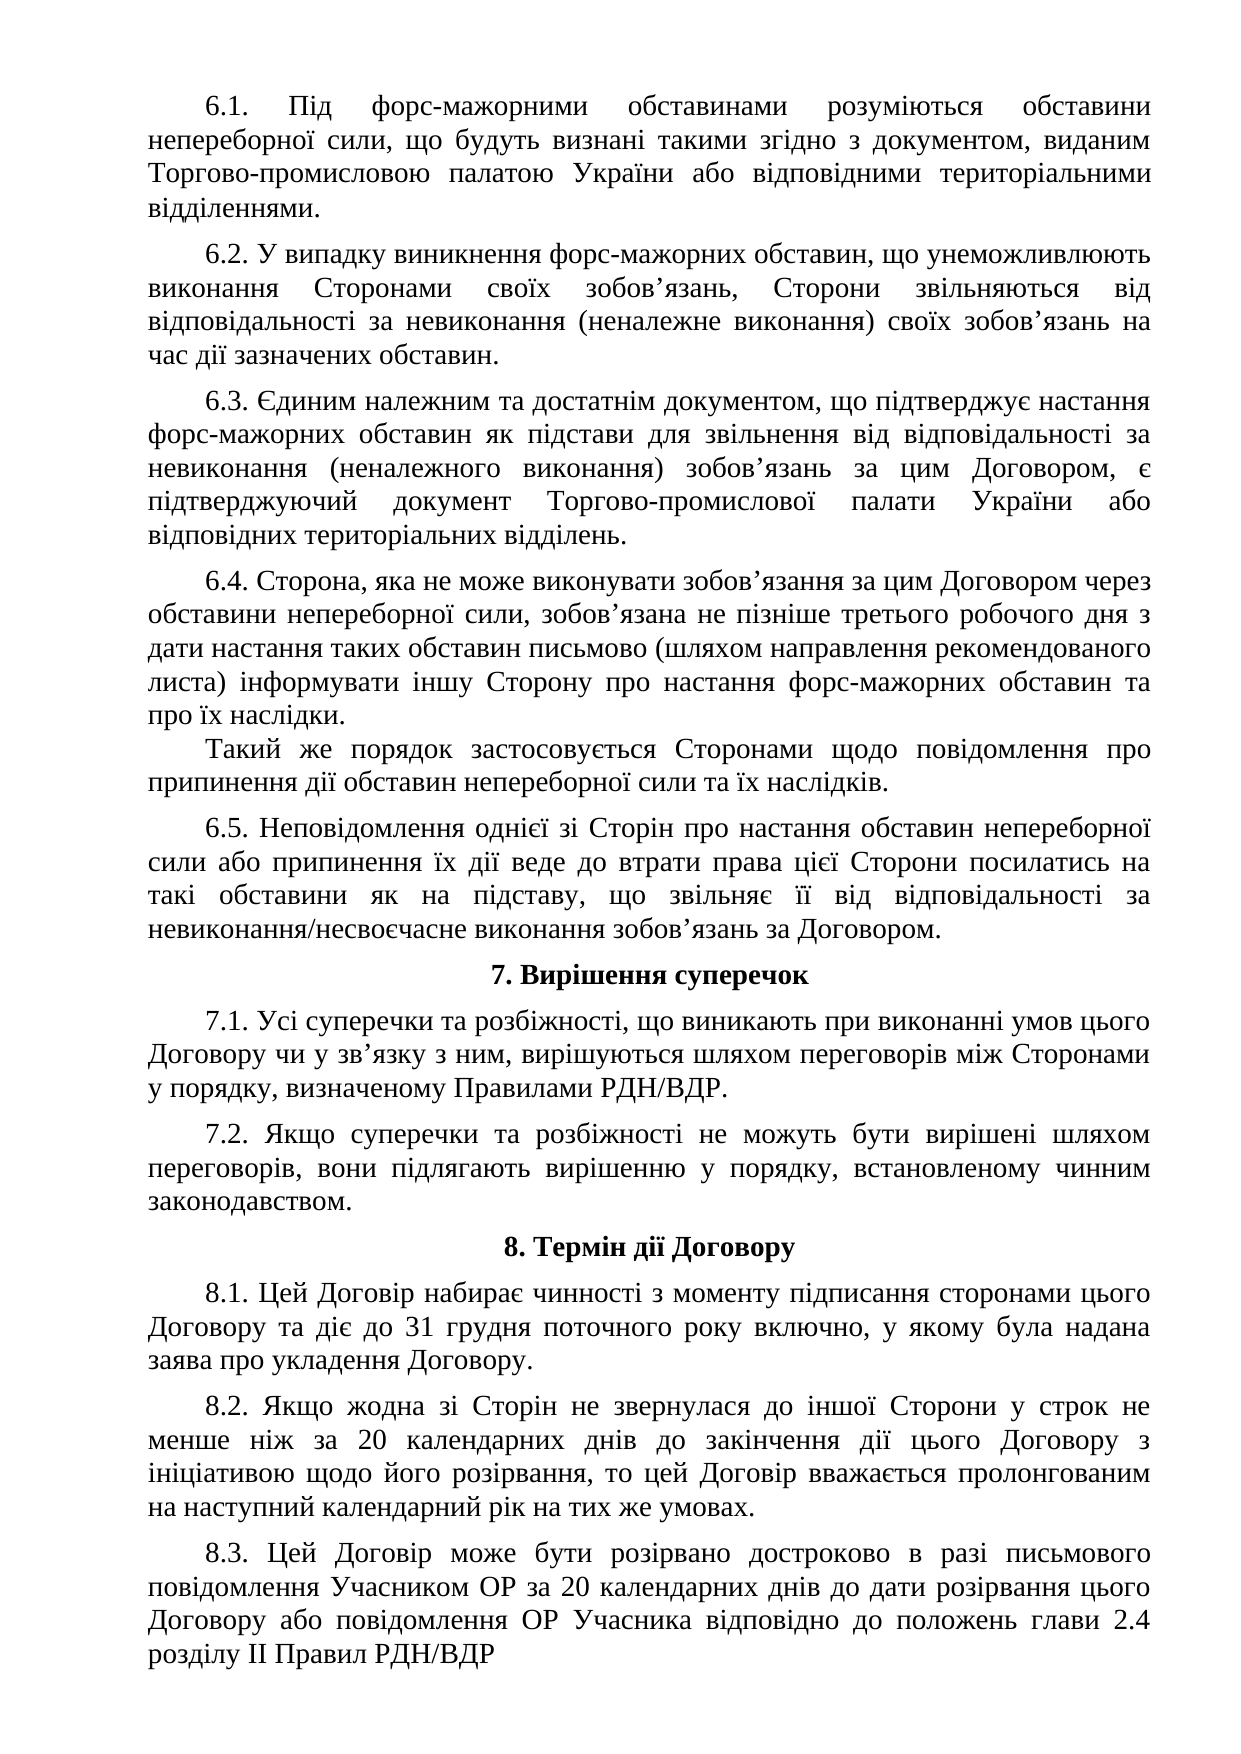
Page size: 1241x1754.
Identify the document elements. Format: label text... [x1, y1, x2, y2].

text 8.1. Цей Договір набирає чинності з моменту підписання сторонами цього Договору та діє до 31 грудня поточного року включно, у якому була надана заява про укладення Договору. [148, 1275, 1152, 1376]
text 6.2. У випадку виникнення форс-мажорних обставин, що унеможливлюють виконання Сторонами своїх зобов’язань, Сторони звільняються від відповідальності за невиконання (неналежне виконання) своїх зобов’язань на час дії зазначених обставин. [148, 236, 1152, 370]
text 6.3. Єдиним належним та достатнім документом, що підтверджує настання форс-мажорних обставин як підстави для звільнення від відповідальності за невиконання (неналежного виконання) зобов’язань за цим Договором, є підтверджуючий документ Торгово-промислової палати України або відповідних територіальних відділень. [148, 383, 1152, 551]
text 6.5. Неповідомлення однієї зі Сторін про настання обставин непереборної сили або припинення їх дії веде до втрати права цієї Сторони посилатись на такі обставини як на підставу, що звільняє її від відповідальності за невиконання/несвоєчасне виконання зобов’язань за Договором. [148, 810, 1152, 944]
text 8. Термін дії Договору [148, 1229, 1152, 1263]
text Такий же порядок застосовується Сторонами щодо повідомлення про припинення дії обставин непереборної сили та їх наслідків. [148, 731, 1152, 798]
text 8.2. Якщо жодна зі Сторін не звернулася до іншої Сторони у строк не менше ніж за 20 календарних днів до закінчення дії цього Договору з ініціативою щодо його розірвання, то цей Договір вважається пролонгованим на наступний календарний рік на тих же умовах. [148, 1388, 1152, 1523]
text 6.1. Під форс-мажорними обставинами розуміються обставини непереборної сили, що будуть визнані такими згідно з документом, виданим Торгово-промисловою палатою України або відповідними територіальними відділеннями. [148, 88, 1152, 224]
text 7. Вирішення суперечок [148, 957, 1152, 991]
text 7.2. Якщо суперечки та розбіжності не можуть бути вирішені шляхом переговорів, вони підлягають вирішенню у порядку, встановленому чинним законодавством. [148, 1116, 1152, 1217]
text 7.1. Усі суперечки та розбіжності, що виникають при виконанні умов цього Договору чи у зв’язку з ним, вирішуються шляхом переговорів між Сторонами у порядку, визначеному Правилами РДН/ВДР. [148, 1003, 1152, 1104]
text 8.3. Цей Договір може бути розірвано достроково в разі письмового повідомлення Учасником ОР за 20 календарних днів до дати розірвання цього Договору або повідомлення ОР Учасника відповідно до положень глави 2.4 розділу ІІ Правил РДН/ВДР [148, 1535, 1152, 1669]
text 6.4. Сторона, яка не може виконувати зобов’язання за цим Договором через обставини непереборної сили, зобов’язана не пізніше третього робочого дня з дати настання таких обставин письмово (шляхом направлення рекомендованого листа) інформувати іншу Сторону про настання форс-мажорних обставин та про їх наслідки. [148, 563, 1152, 731]
